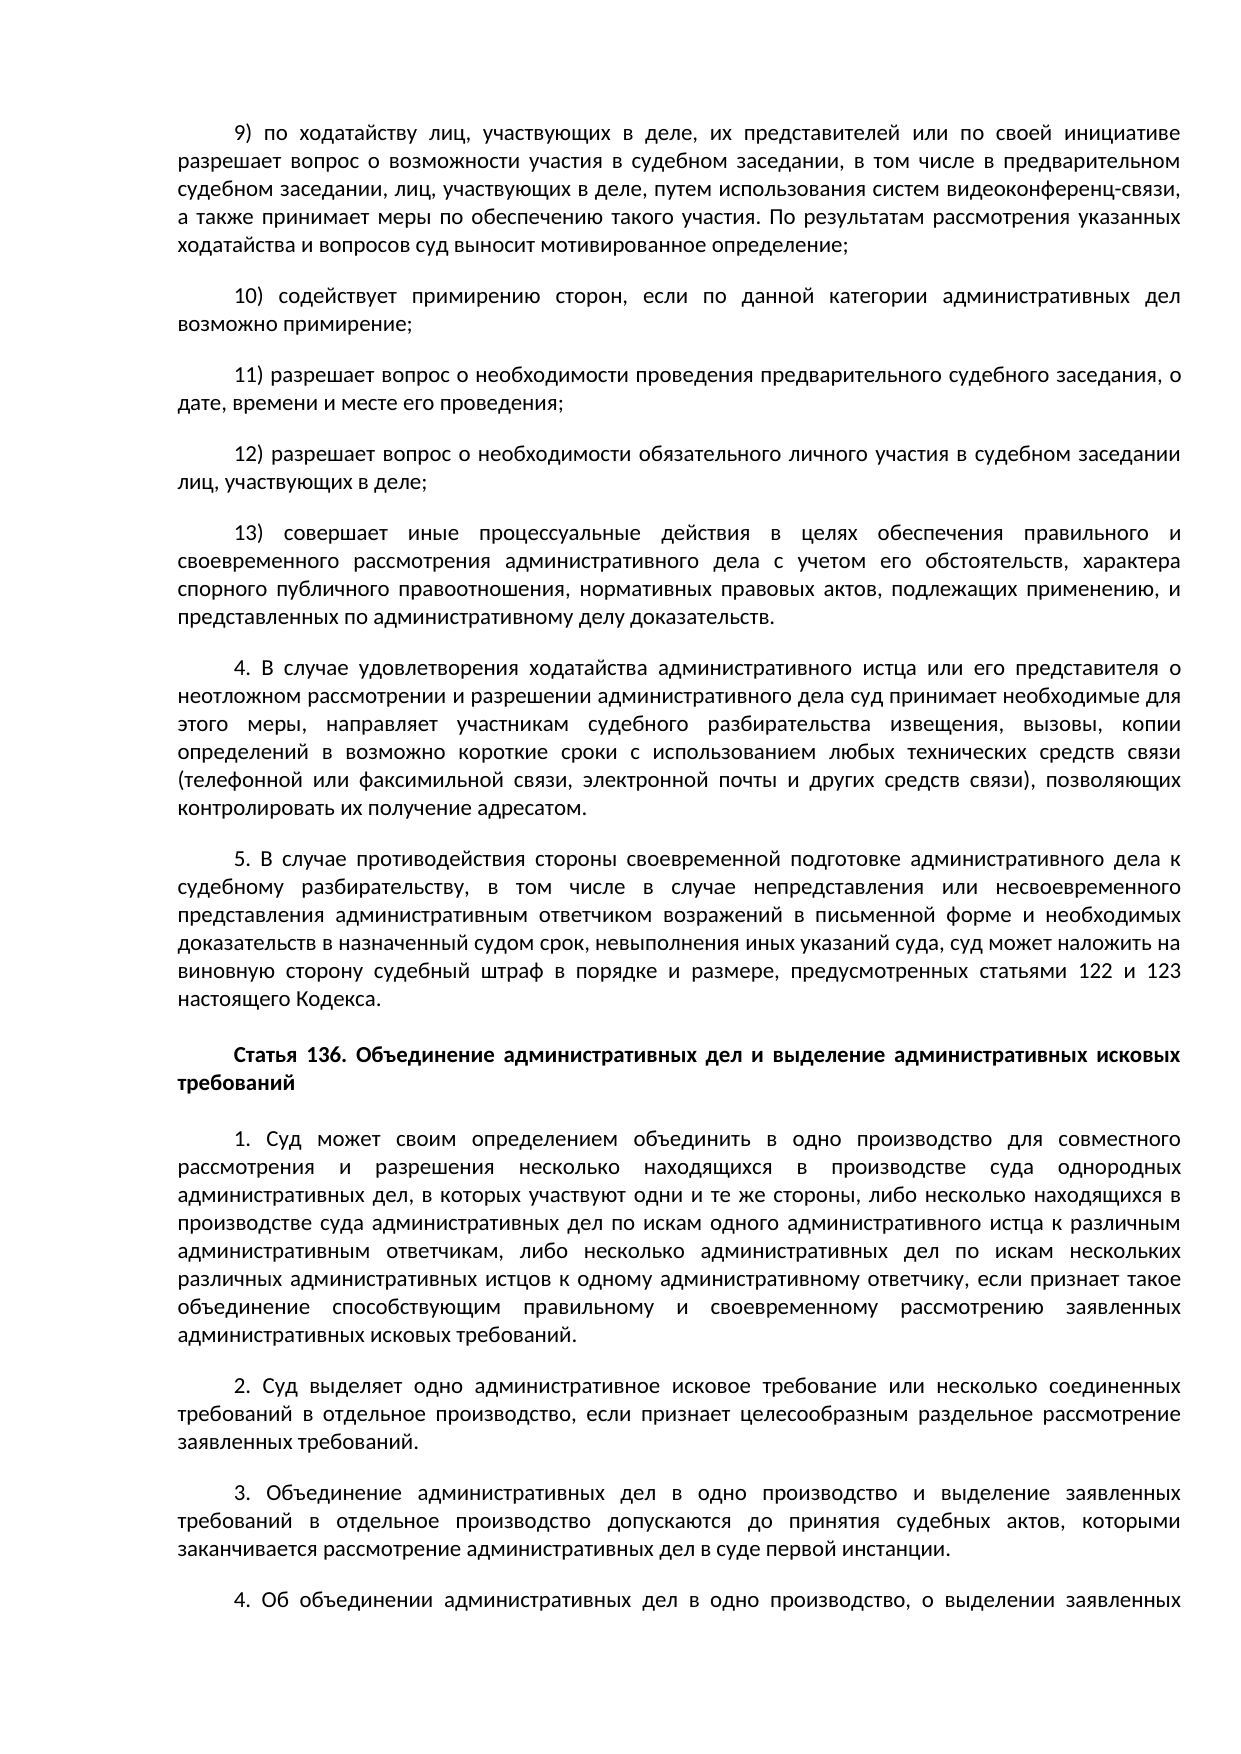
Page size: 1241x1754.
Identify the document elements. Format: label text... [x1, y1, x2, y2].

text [177, 1585, 1181, 1613]
text 4. В случае удовлетворения ходатайства административного истца или его представителя о неотложном рассмотрении и разрешении административного дела суд принимает необходимые для этого меры, направляет участникам судебного разбирательства извещения, вызовы, копии определений в возможно короткие сроки с использованием любых технических средств связи (телефонной или факсимильной связи, электронной почты и других средств связи), позволяющих контролировать их получение адресатом. [177, 653, 1181, 821]
text 1. Суд может своим определением объединить в одно производство для совместного рассмотрения и разрешения несколько находящихся в производстве суда однородных административных дел, в которых участвуют одни и те же стороны, либо несколько находящихся в производстве суда административных дел по искам одного административного истца к различным административным ответчикам, либо несколько административных дел по искам нескольких различных административных истцов к одному административному ответчику, если признает такое объединение способствующим правильному и своевременному рассмотрению заявленных административных исковых требований. [177, 1124, 1181, 1348]
text 11) разрешает вопрос о необходимости проведения предварительного судебного заседания, о дате, времени и месте его проведения; [177, 360, 1181, 416]
text 2. Суд выделяет одно административное исковое требование или несколько соединенных требований в отдельное производство, если признает целесообразным раздельное рассмотрение заявленных требований. [177, 1371, 1181, 1455]
text 3. Объединение административных дел в одно производство и выделение заявленных требований в отдельное производство допускаются до принятия судебных актов, которыми заканчивается рассмотрение административных дел в суде первой инстанции. [177, 1478, 1181, 1562]
title Статья 136. Объединение административных дел и выделение административных исковых требований [177, 1040, 1181, 1096]
text 5. В случае противодействия стороны своевременной подготовке административного дела к судебному разбирательству, в том числе в случае непредставления или несвоевременного представления административным ответчиком возражений в письменной форме и необходимых доказательств в назначенный судом срок, невыполнения иных указаний суда, суд может наложить на виновную сторону судебный штраф в порядке и размере, предусмотренных статьями 122 и 123 настоящего Кодекса. [177, 844, 1181, 1012]
text 12) разрешает вопрос о необходимости обязательного личного участия в судебном заседании лиц, участвующих в деле; [177, 439, 1181, 495]
text 9) по ходатайству лиц, участвующих в деле, их представителей или по своей инициативе разрешает вопрос о возможности участия в судебном заседании, в том числе в предварительном судебном заседании, лиц, участвующих в деле, путем использования систем видеоконференц-связи, а также принимает меры по обеспечению такого участия. По результатам рассмотрения указанных ходатайства и вопросов суд выносит мотивированное определение; [177, 118, 1181, 258]
text 10) содействует примирению сторон, если по данной категории административных дел возможно примирение; [177, 281, 1181, 337]
text 13) совершает иные процессуальные действия в целях обеспечения правильного и своевременного рассмотрения административного дела с учетом его обстоятельств, характера спорного публичного правоотношения, нормативных правовых актов, подлежащих применению, и представленных по административному делу доказательств. [177, 518, 1181, 630]
